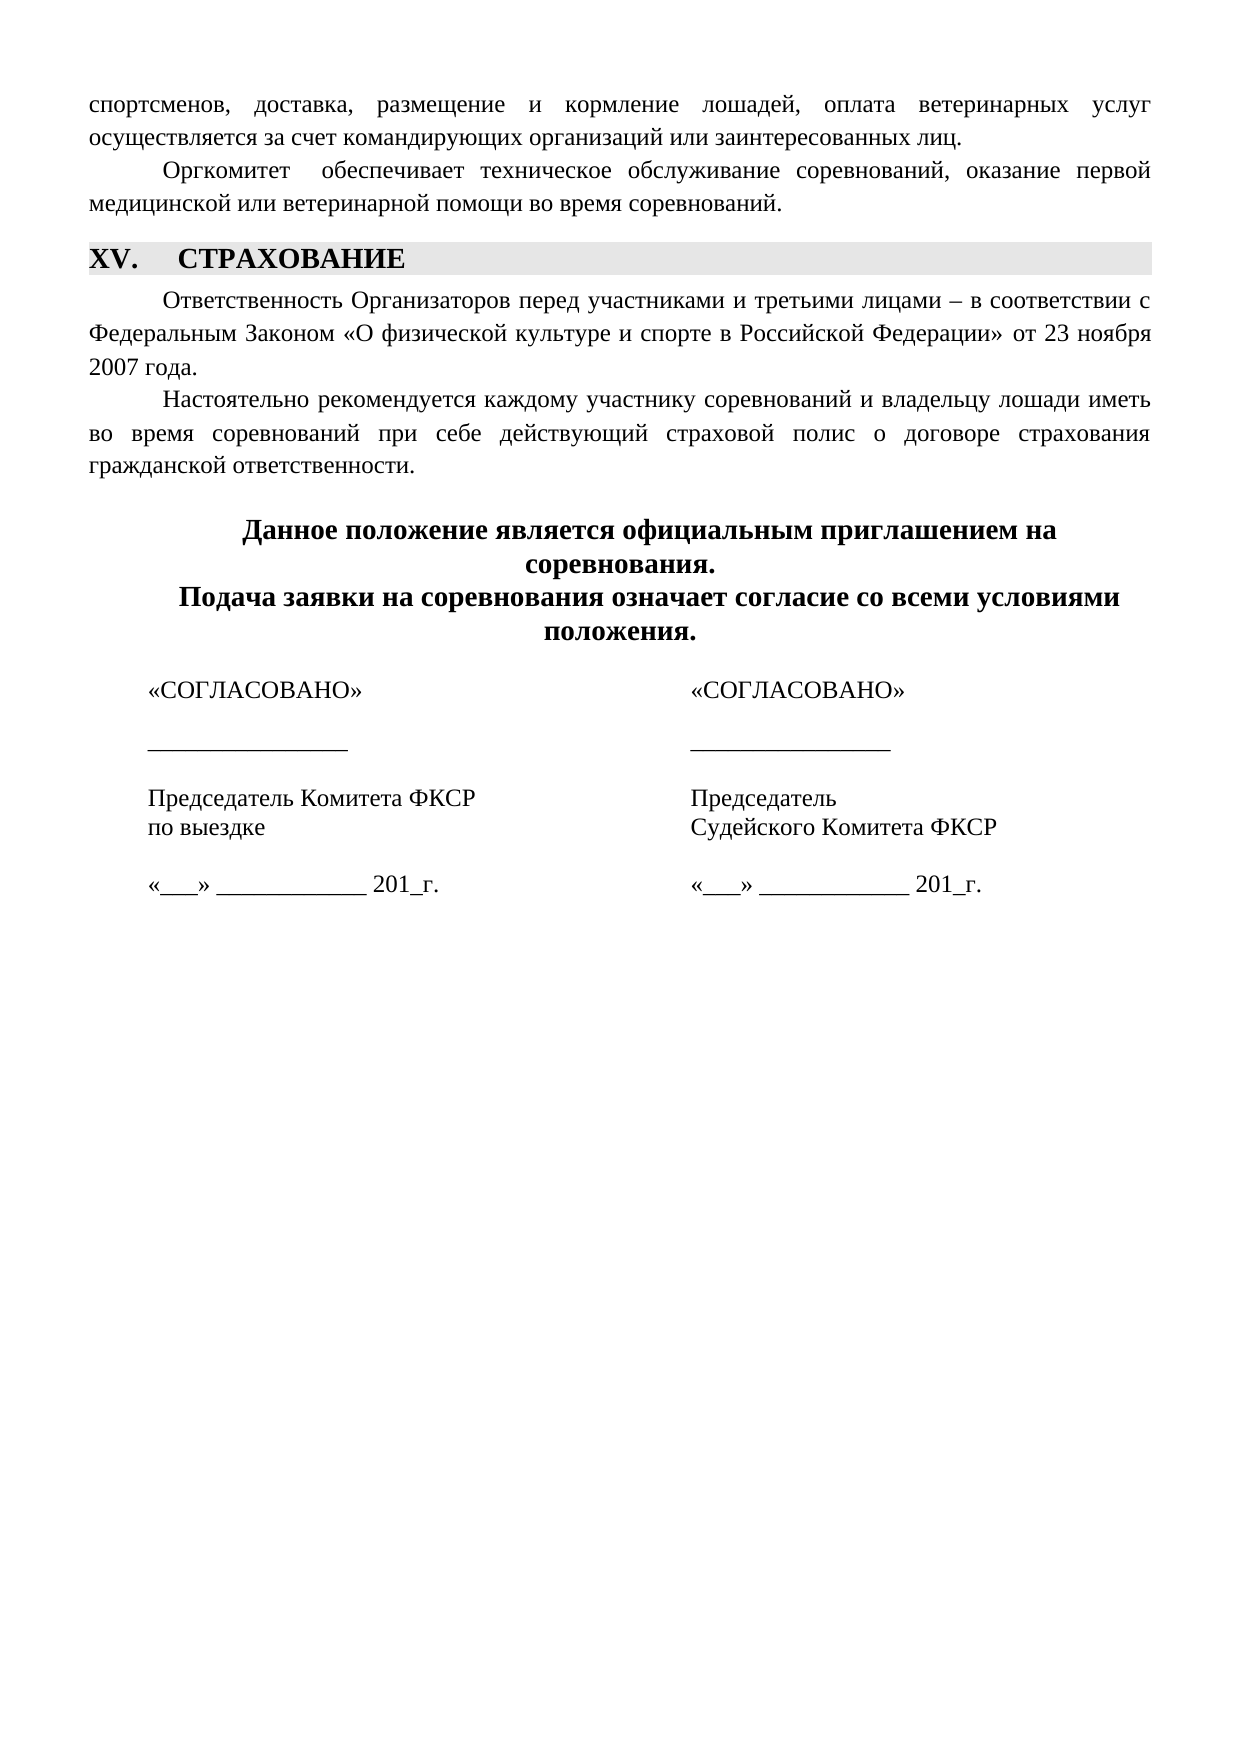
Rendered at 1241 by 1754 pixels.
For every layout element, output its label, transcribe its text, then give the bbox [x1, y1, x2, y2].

text Ответственность Организаторов перед участниками и третьими лицами – в соответствии с Федеральным Законом «О физической культуре и спорте в Российской Федерации» от 23 ноября 2007 года. [89, 286, 1152, 380]
text Подача заявки на соревнования означает согласие со всеми условиями положения. [89, 579, 1152, 647]
table_header «СОГЛАСОВАНО» ________________ Председатель Комитета ФКСР по выездке «___» ____________ 201_г. [78, 675, 620, 927]
text Настоятельно рекомендуется каждому участнику соревнований и владельцу лошади иметь во время соревнований при себе действующий страховой полис о договоре страхования гражданской ответственности. [89, 384, 1152, 479]
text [89, 89, 1152, 150]
list СТРАХОВАНИЕ [89, 242, 1152, 275]
text Оргкомитет обеспечивает техническое обслуживание соревнований, оказание первой медицинской или ветеринарной помощи во время соревнований. [89, 155, 1152, 216]
text Данное положение является официальным приглашением на соревнования. [89, 512, 1152, 579]
table_header «СОГЛАСОВАНО» ________________ Председатель Судейского Комитета ФКСР «___» ____________ 201_г. [620, 675, 1163, 927]
